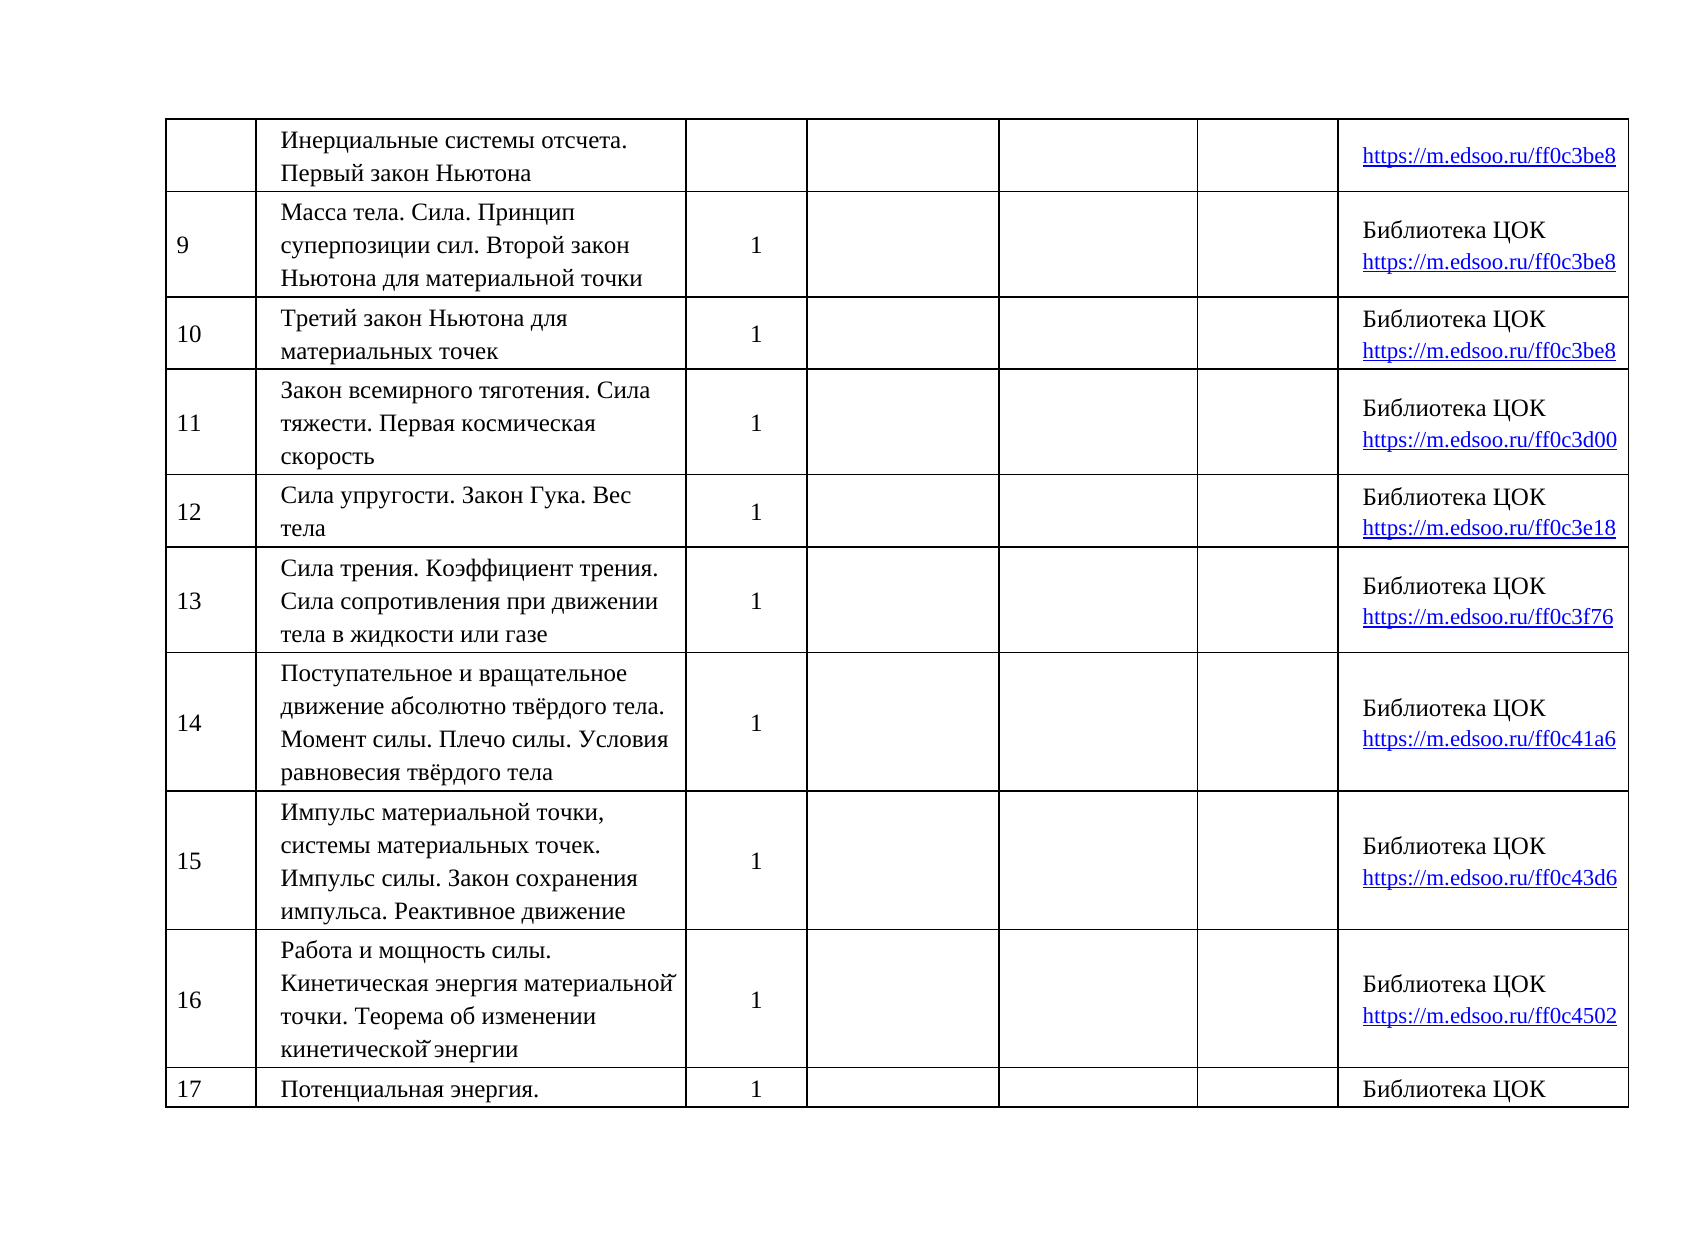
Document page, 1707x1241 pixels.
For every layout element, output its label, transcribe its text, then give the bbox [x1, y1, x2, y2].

table_cell [808, 370, 998, 474]
table_cell 10 [167, 298, 255, 368]
table_cell 12 [167, 475, 255, 546]
table_cell [808, 653, 998, 790]
table_cell 13 [167, 548, 255, 652]
table_cell Библиотека ЦОК https://m.edsoo.ru/ff0c3f76 [1339, 548, 1628, 652]
table_cell 11 [167, 370, 255, 474]
table_cell [1000, 370, 1197, 474]
table_cell 1 [687, 298, 806, 368]
table_cell Закон всемирного тяготения. Сила тяжести. Первая космическая скорость [257, 370, 685, 474]
table_cell 1 [687, 653, 806, 790]
table_cell [808, 792, 998, 928]
table_cell [808, 930, 998, 1067]
table_cell [1198, 548, 1337, 652]
table_cell Библиотека ЦОК https://m.edsoo.ru/ff0c43d6 [1339, 792, 1628, 928]
table_cell [808, 548, 998, 652]
table_cell Библиотека ЦОК https://m.edsoo.ru/ff0c4502 [1339, 930, 1628, 1067]
table_cell Библиотека ЦОК https://m.edsoo.ru/ff0c41a6 [1339, 653, 1628, 790]
table_cell [1000, 930, 1197, 1067]
table_cell [808, 120, 998, 191]
table_cell [1000, 548, 1197, 652]
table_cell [1339, 1068, 1628, 1106]
table_cell Масса тела. Сила. Принцип суперпозиции сил. Второй закон Ньютона для материальной точки [257, 192, 685, 296]
table_cell 1 [687, 548, 806, 652]
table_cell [257, 120, 685, 191]
table_cell [1198, 653, 1337, 790]
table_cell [1339, 120, 1628, 191]
table_cell Библиотека ЦОК https://m.edsoo.ru/ff0c3d00 [1339, 370, 1628, 474]
table_cell 15 [167, 792, 255, 928]
table_cell [808, 475, 998, 546]
table_cell Третий закон Ньютона для материальных точек [257, 298, 685, 368]
table_cell [1198, 298, 1337, 368]
table_cell [808, 298, 998, 368]
table_cell 16 [167, 930, 255, 1067]
table_cell [1000, 298, 1197, 368]
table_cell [257, 1068, 685, 1106]
table_cell [1000, 192, 1197, 296]
table_cell [1198, 120, 1337, 191]
table_cell 1 [687, 475, 806, 546]
table_cell [1198, 370, 1337, 474]
table_cell [1000, 475, 1197, 546]
table_cell 1 [687, 370, 806, 474]
table_cell [1198, 930, 1337, 1067]
table_cell [1198, 192, 1337, 296]
table_cell Библиотека ЦОК https://m.edsoo.ru/ff0c3e18 [1339, 475, 1628, 546]
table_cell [1339, 192, 1628, 296]
table_cell Работа и мощность силы. Кинетическая энергия материальной̆ точки. Теорема об изменении кинетической̆ энергии [257, 930, 685, 1067]
table_cell [1000, 792, 1197, 928]
table_cell [808, 1068, 998, 1106]
table_cell 1 [687, 192, 806, 296]
table_cell Библиотека ЦОК https://m.edsoo.ru/ff0c3be8 [1339, 298, 1628, 368]
table_cell [1198, 1068, 1337, 1106]
table_cell 1 [687, 1068, 806, 1106]
table_cell 1 [687, 120, 806, 191]
table_cell [1000, 1068, 1197, 1106]
table_cell [808, 192, 998, 296]
table_cell [1000, 120, 1197, 191]
table_cell [1198, 475, 1337, 546]
table_cell Сила трения. Коэффициент трения. Сила сопротивления при движении тела в жидкости или газе [257, 548, 685, 652]
table_cell 1 [687, 792, 806, 928]
table_cell Импульс материальной точки, системы материальных точек. Импульс силы. Закон сохранения импульса. Реактивное движение [257, 792, 685, 928]
table_cell 8 [167, 120, 255, 191]
table_cell 1 [687, 930, 806, 1067]
table_cell [1000, 653, 1197, 790]
table_cell 17 [167, 1068, 255, 1106]
table_cell 14 [167, 653, 255, 790]
table_cell [1198, 792, 1337, 928]
table_cell 9 [167, 192, 255, 296]
table_cell Поступательное и вращательное движение абсолютно твёрдого тела. Момент силы. Плечо силы. Условия равновесия твёрдого тела [257, 653, 685, 790]
table_cell Сила упругости. Закон Гука. Вес тела [257, 475, 685, 546]
